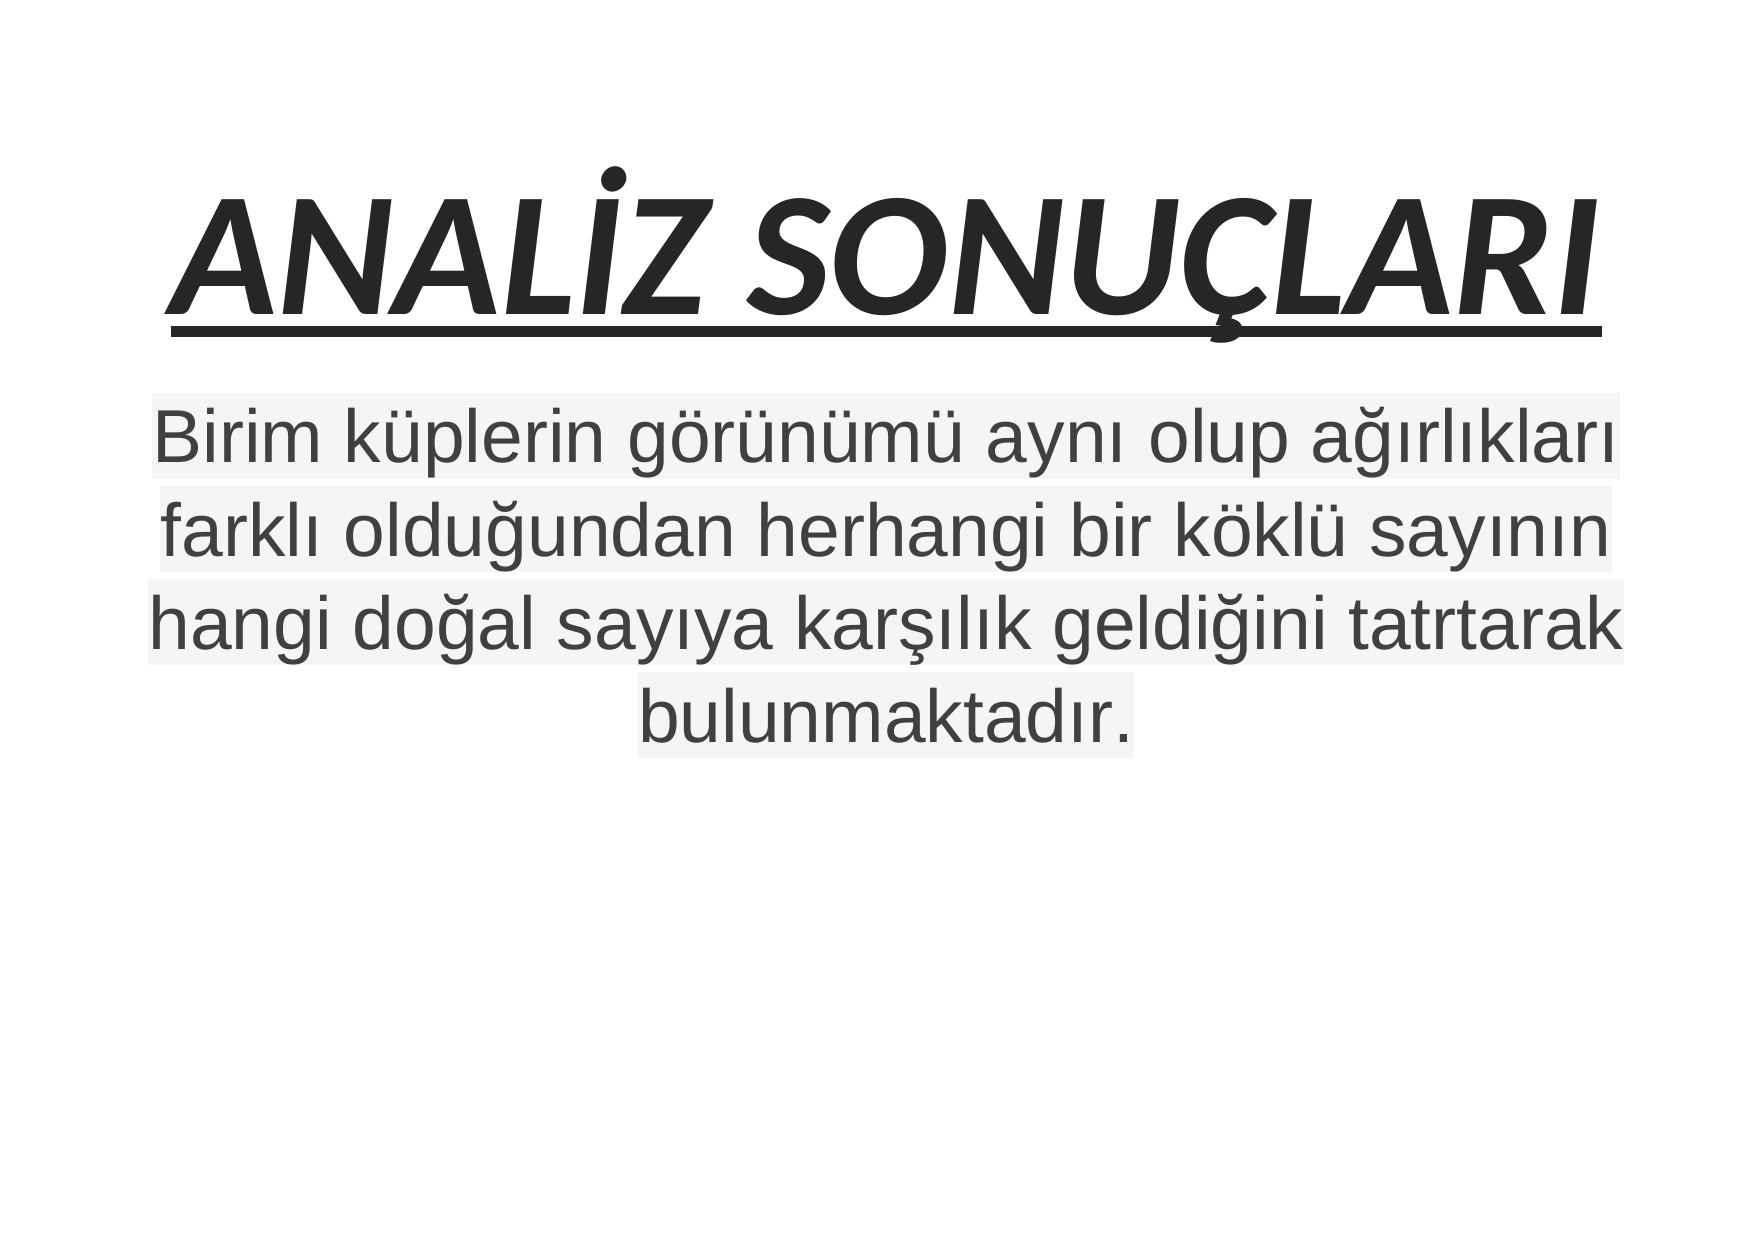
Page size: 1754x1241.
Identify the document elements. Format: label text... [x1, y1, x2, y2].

text ANALİZ SONUÇLARI [164, 142, 1608, 358]
text Birim küplerin görünümü aynı olup ağırlıkları farklı olduğundan herhangi bir köklü sayının hangi doğal sayıya karşılık geldiğini tatrtarak bulunmaktadır. [74, 392, 1698, 758]
